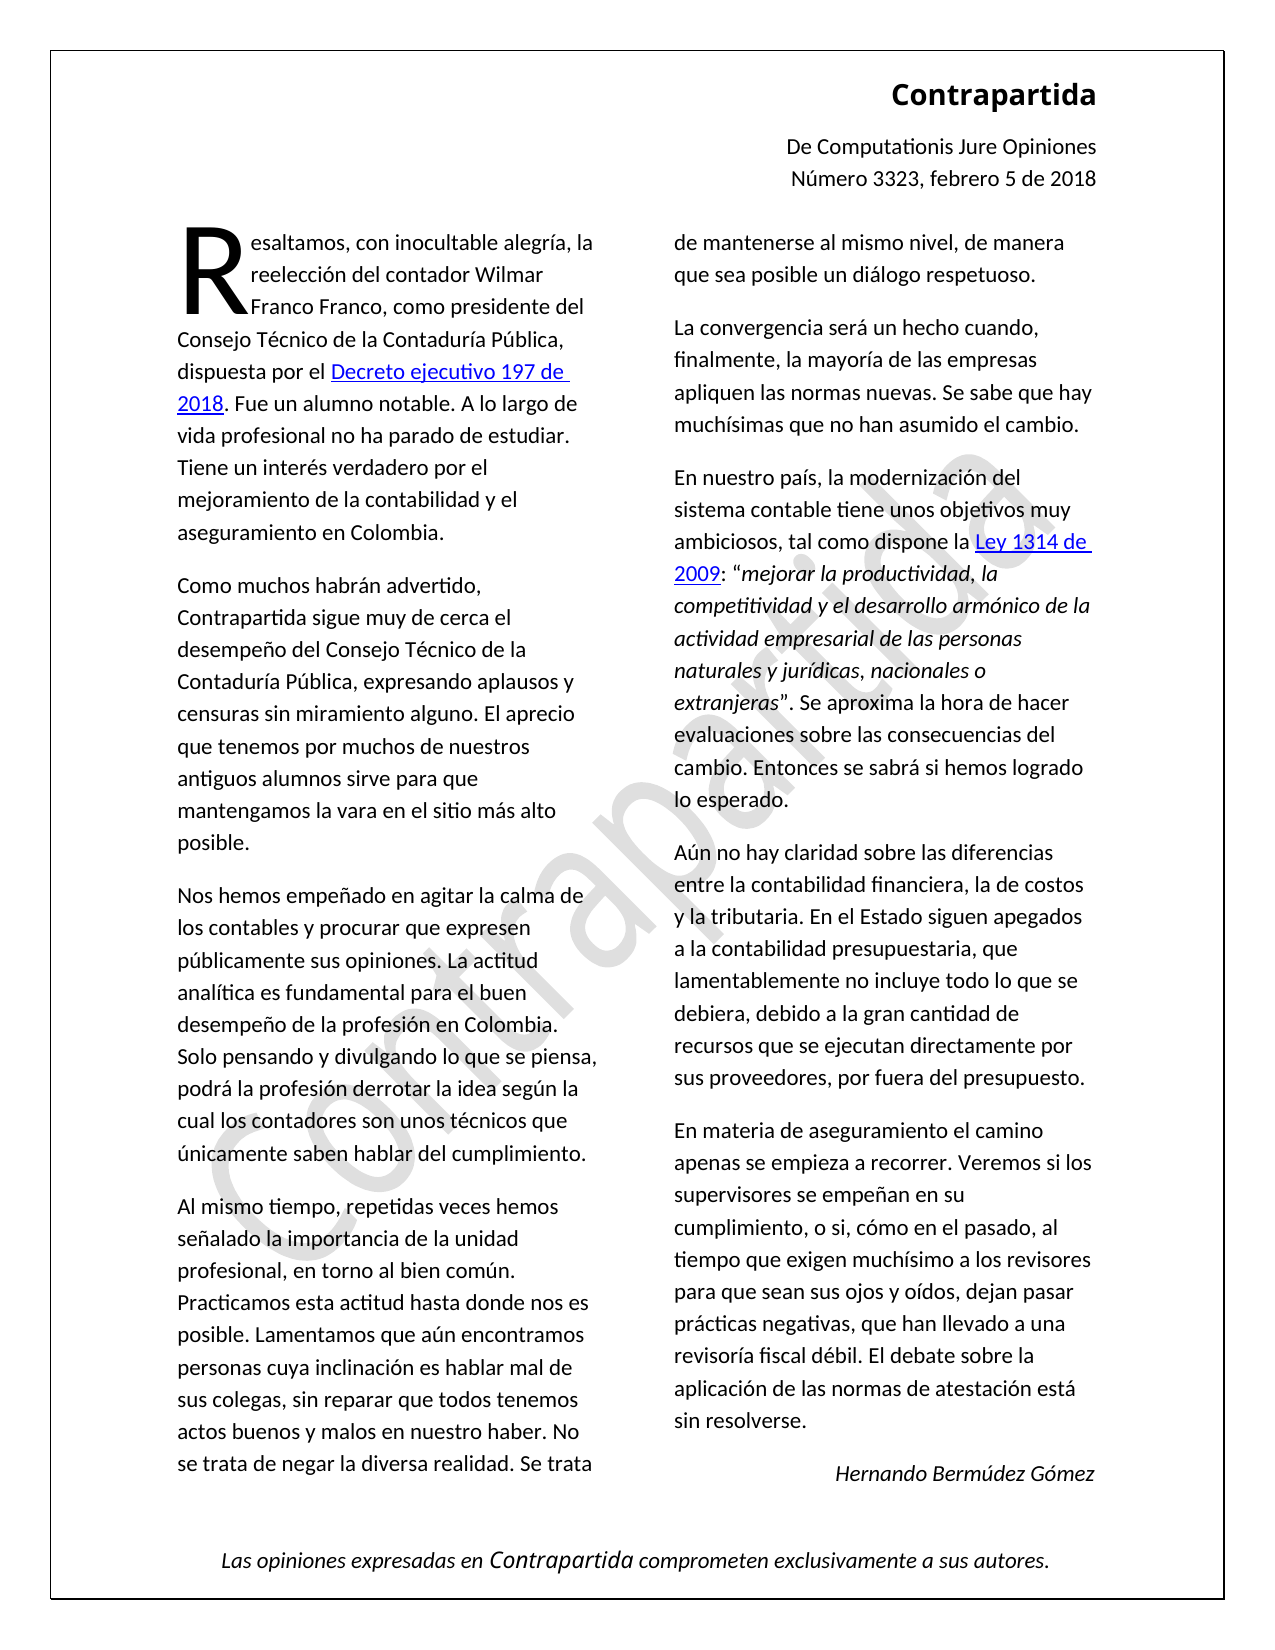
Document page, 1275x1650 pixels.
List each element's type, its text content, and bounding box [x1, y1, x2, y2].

text Aún no hay claridad sobre las diferencias entre la contabilidad financiera, la de costos y la tributaria. En el Estado siguen apegados a la contabilidad presupuestaria, que lamentablemente no incluye todo lo que se debiera, debido a la gran cantidad de recursos que se ejecutan directamente por sus proveedores, por fuera del presupuesto. [674, 838, 1097, 1091]
text Hernando Bermúdez Gómez [674, 1459, 1097, 1487]
text Al mismo tiempo, repetidas veces hemos señalado la importancia de la unidad profesional, en torno al bien común. Practicamos esta actitud hasta donde nos es posible. Lamentamos que aún encontramos personas cuya inclinación es hablar mal de sus colegas, sin reparar que todos tenemos actos buenos y malos en nuestro haber. No se trata de negar la diversa realidad. Se trata de mantenerse al mismo nivel, de manera que sea posible un diálogo respetuoso. [177, 1192, 600, 1477]
text Como muchos habrán advertido, Contrapartida sigue muy de cerca el desempeño del Consejo Técnico de la Contaduría Pública, expresando aplausos y censuras sin miramiento alguno. El aprecio que tenemos por muchos de nuestros antiguos alumnos sirve para que mantengamos la vara en el sitio más alto posible. [177, 571, 600, 856]
text En nuestro país, la modernización del sistema contable tiene unos objetivos muy ambiciosos, tal como dispone la Ley 1314 de 2009: “mejorar la productividad, la competitividad y el desarrollo armónico de la actividad empresarial de las personas naturales y jurídicas, nacionales o extranjeras”. Se aproxima la hora de hacer evaluaciones sobre las consecuencias del cambio. Entonces se sabrá si hemos logrado lo esperado. [674, 463, 1097, 813]
text La convergencia será un hecho cuando, finalmente, la mayoría de las empresas apliquen las normas nuevas. Se sabe que hay muchísimas que no han asumido el cambio. [674, 313, 1097, 438]
text En materia de aseguramiento el camino apenas se empieza a recorrer. Veremos si los supervisores se empeñan en su cumplimiento, o si, cómo en el pasado, al tiempo que exigen muchísimo a los revisores para que sean sus ojos y oídos, dejan pasar prácticas negativas, que han llevado a una revisoría fiscal débil. El debate sobre la aplicación de las normas de atestación está sin resolverse. [674, 1116, 1097, 1434]
text Nos hemos empeñado en agitar la calma de los contables y procurar que expresen públicamente sus opiniones. La actitud analítica es fundamental para el buen desempeño de la profesión en Colombia. Solo pensando y divulgando lo que se piensa, podrá la profesión derrotar la idea según la cual los contadores son unos técnicos que únicamente saben hablar del cumplimiento. [177, 881, 600, 1167]
text esaltamos, con inocultable alegría, la reelección del contador Wilmar Franco Franco, como presidente del Consejo Técnico de la Contaduría Pública, dispuesta por el Decreto ejecutivo 197 de 2018. Fue un alumno notable. A lo largo de vida profesional no ha parado de estudiar. Tiene un interés verdadero por el mejoramiento de la contabilidad y el aseguramiento en Colombia. [177, 228, 600, 546]
